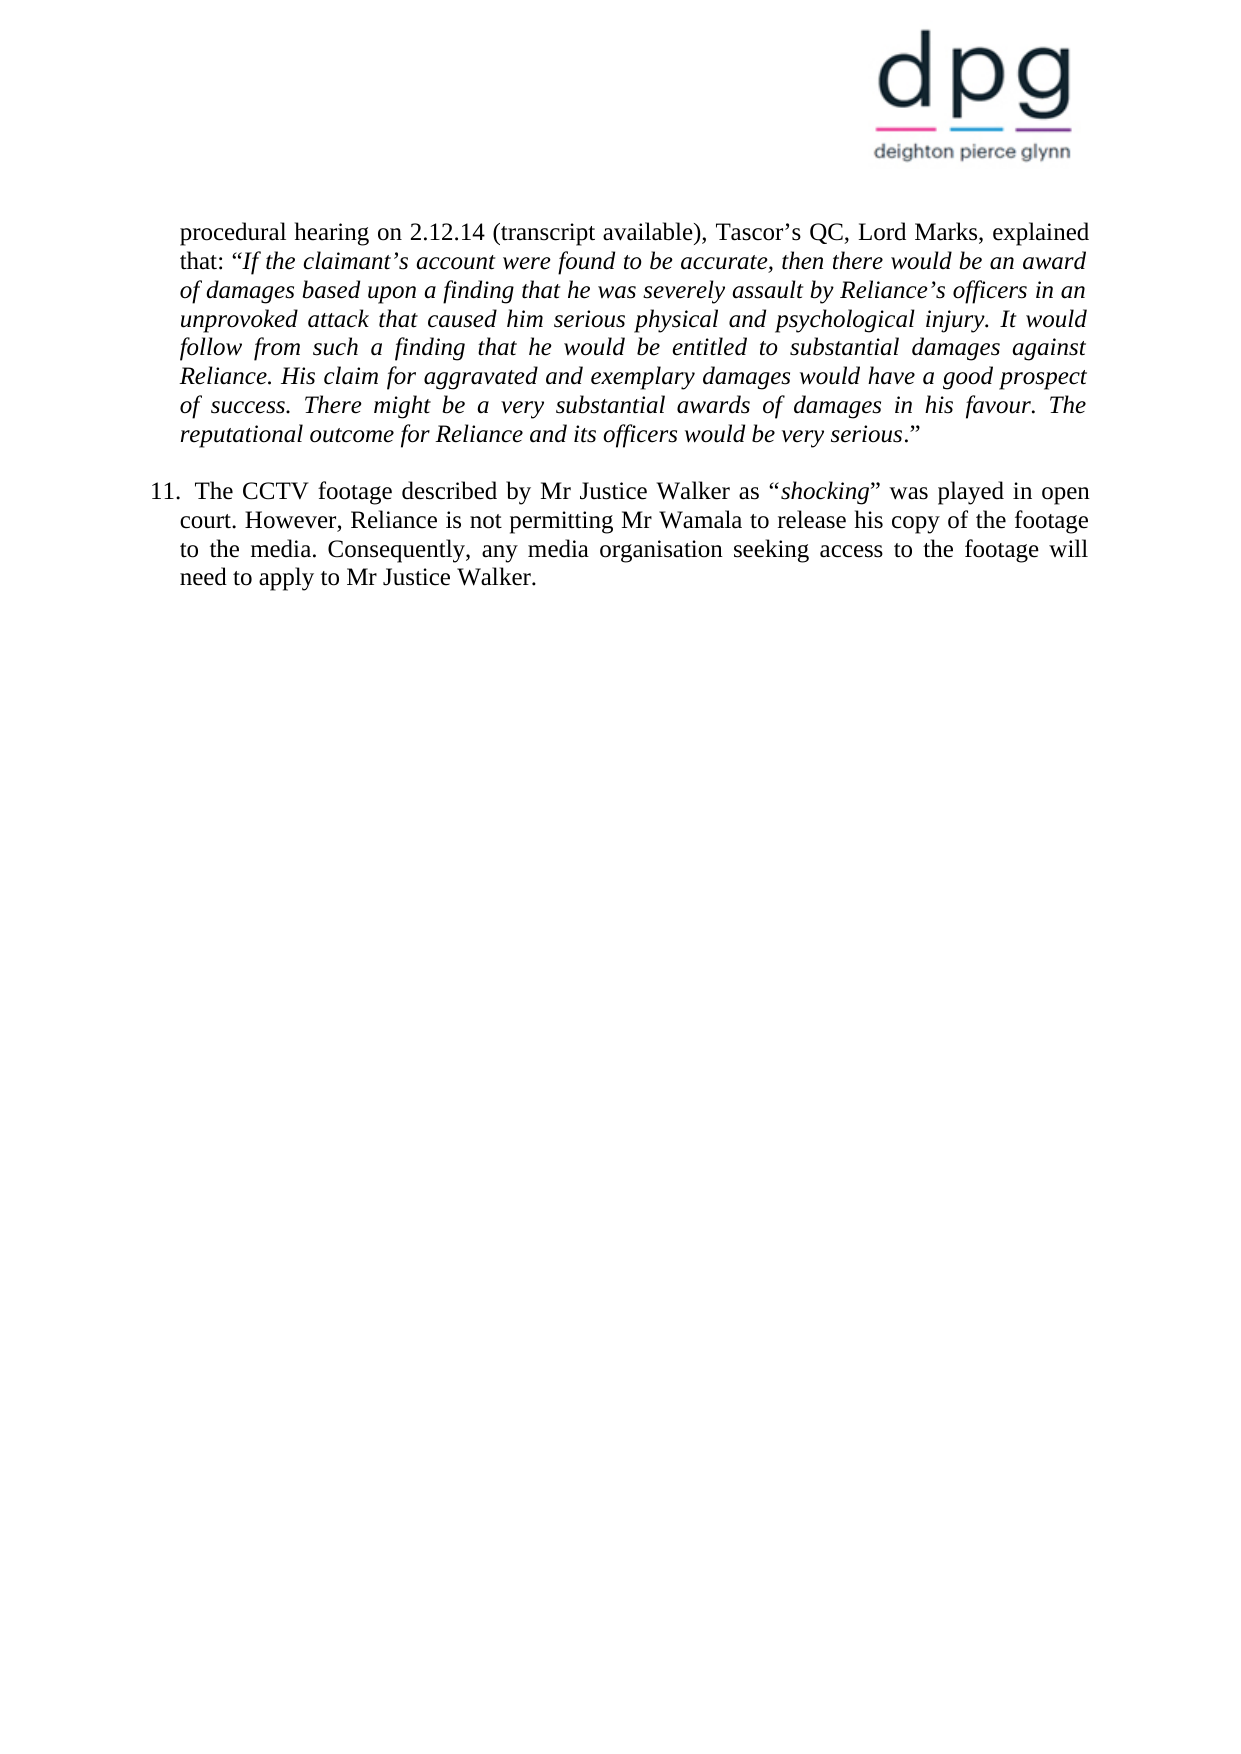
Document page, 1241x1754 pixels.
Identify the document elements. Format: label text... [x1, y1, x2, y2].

picture [857, 20, 1082, 169]
list Tascor is understood to have spent well in excess of £300,000 trying to defeat Mr Wamala’s claim which took two and half years to get to an 8 day trial in July 2015. At a procedural hearing on 2.12.14 (transcript available), Tascor’s QC, Lord Marks, explained that: “If the claimant’s account were found to be accurate, then there would be an award of damages based upon a finding that he was severely assault by Reliance’s officers in an unprovoked attack that caused him serious physical and psychological injury. It would follow from such a finding that he would be entitled to substantial damages against Reliance. His claim for aggravated and exemplary damages would have a good prospect of success. There might be a very substantial awards of damages in his favour. The reputational outcome for Reliance and its officers would be very serious.” [150, 217, 1090, 447]
list The CCTV footage described by Mr Justice Walker as “shocking” was played in open court. However, Reliance is not permitting Mr Wamala to release his copy of the footage to the media. Consequently, any media organisation seeking access to the footage will need to apply to Mr Justice Walker. [150, 476, 1090, 591]
